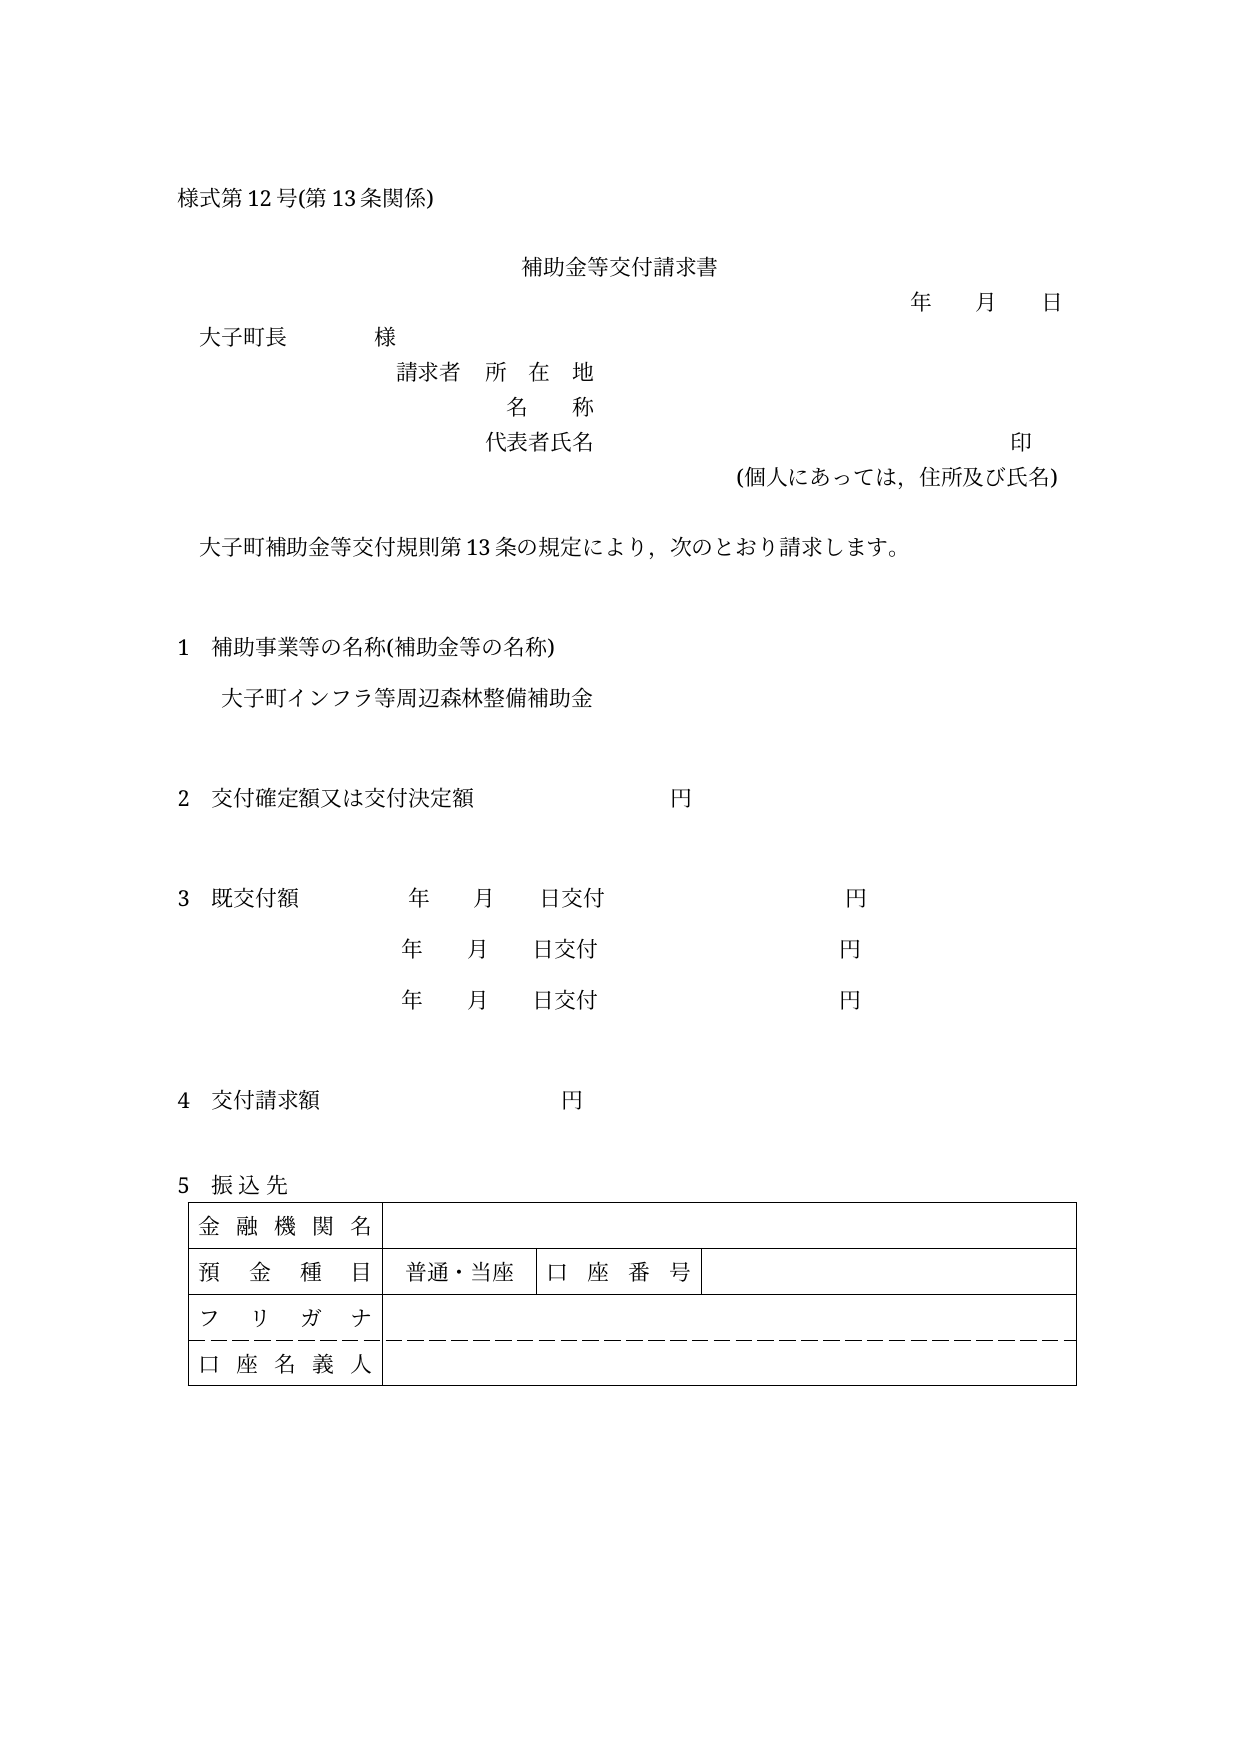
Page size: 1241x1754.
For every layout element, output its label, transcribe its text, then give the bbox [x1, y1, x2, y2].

table_cell [383, 1340, 1076, 1385]
text 年 月 日交付 円 [177, 931, 1063, 965]
text 年 月 日 [177, 284, 1063, 319]
text 大子町長 様 [177, 319, 1063, 353]
text 大子町インフラ等周辺森林整備補助金 [177, 679, 1063, 714]
table_cell 預金種目 [189, 1249, 382, 1294]
text 年 月 日交付 円 [177, 981, 1063, 1016]
table_header 金融機関名 [189, 1203, 382, 1248]
table_header 所 在 地 名 称 代表者氏名 [473, 354, 605, 458]
text 2 交付確定額又は交付決定額 円 [177, 779, 1063, 814]
text (個人にあっては，住所及び氏名) [177, 458, 1063, 493]
table_cell 口座番号 [537, 1249, 701, 1294]
text 補助金等交付請求書 [177, 249, 1063, 284]
table_cell 普通・当座 [383, 1249, 536, 1294]
table_header 印 [605, 354, 1063, 458]
text 4 交付請求額 円 [177, 1082, 1063, 1116]
text 5 振込先 [177, 1167, 1063, 1202]
text 1 補助事業等の名称(補助金等の名称) [177, 628, 1063, 663]
text 3 既交付額 年 月 日交付 円 [177, 880, 1063, 915]
table_cell 口座名義人 [189, 1340, 382, 1385]
table_cell [383, 1295, 1076, 1339]
table_header 請求者 [384, 354, 472, 458]
text 大子町補助金等交付規則第13条の規定により，次のとおり請求します。 [177, 528, 1063, 563]
table_cell [702, 1249, 1076, 1294]
table_cell フリガナ [189, 1295, 382, 1339]
table_header [383, 1203, 1076, 1248]
text 様式第12号(第13条関係) [177, 179, 1063, 214]
